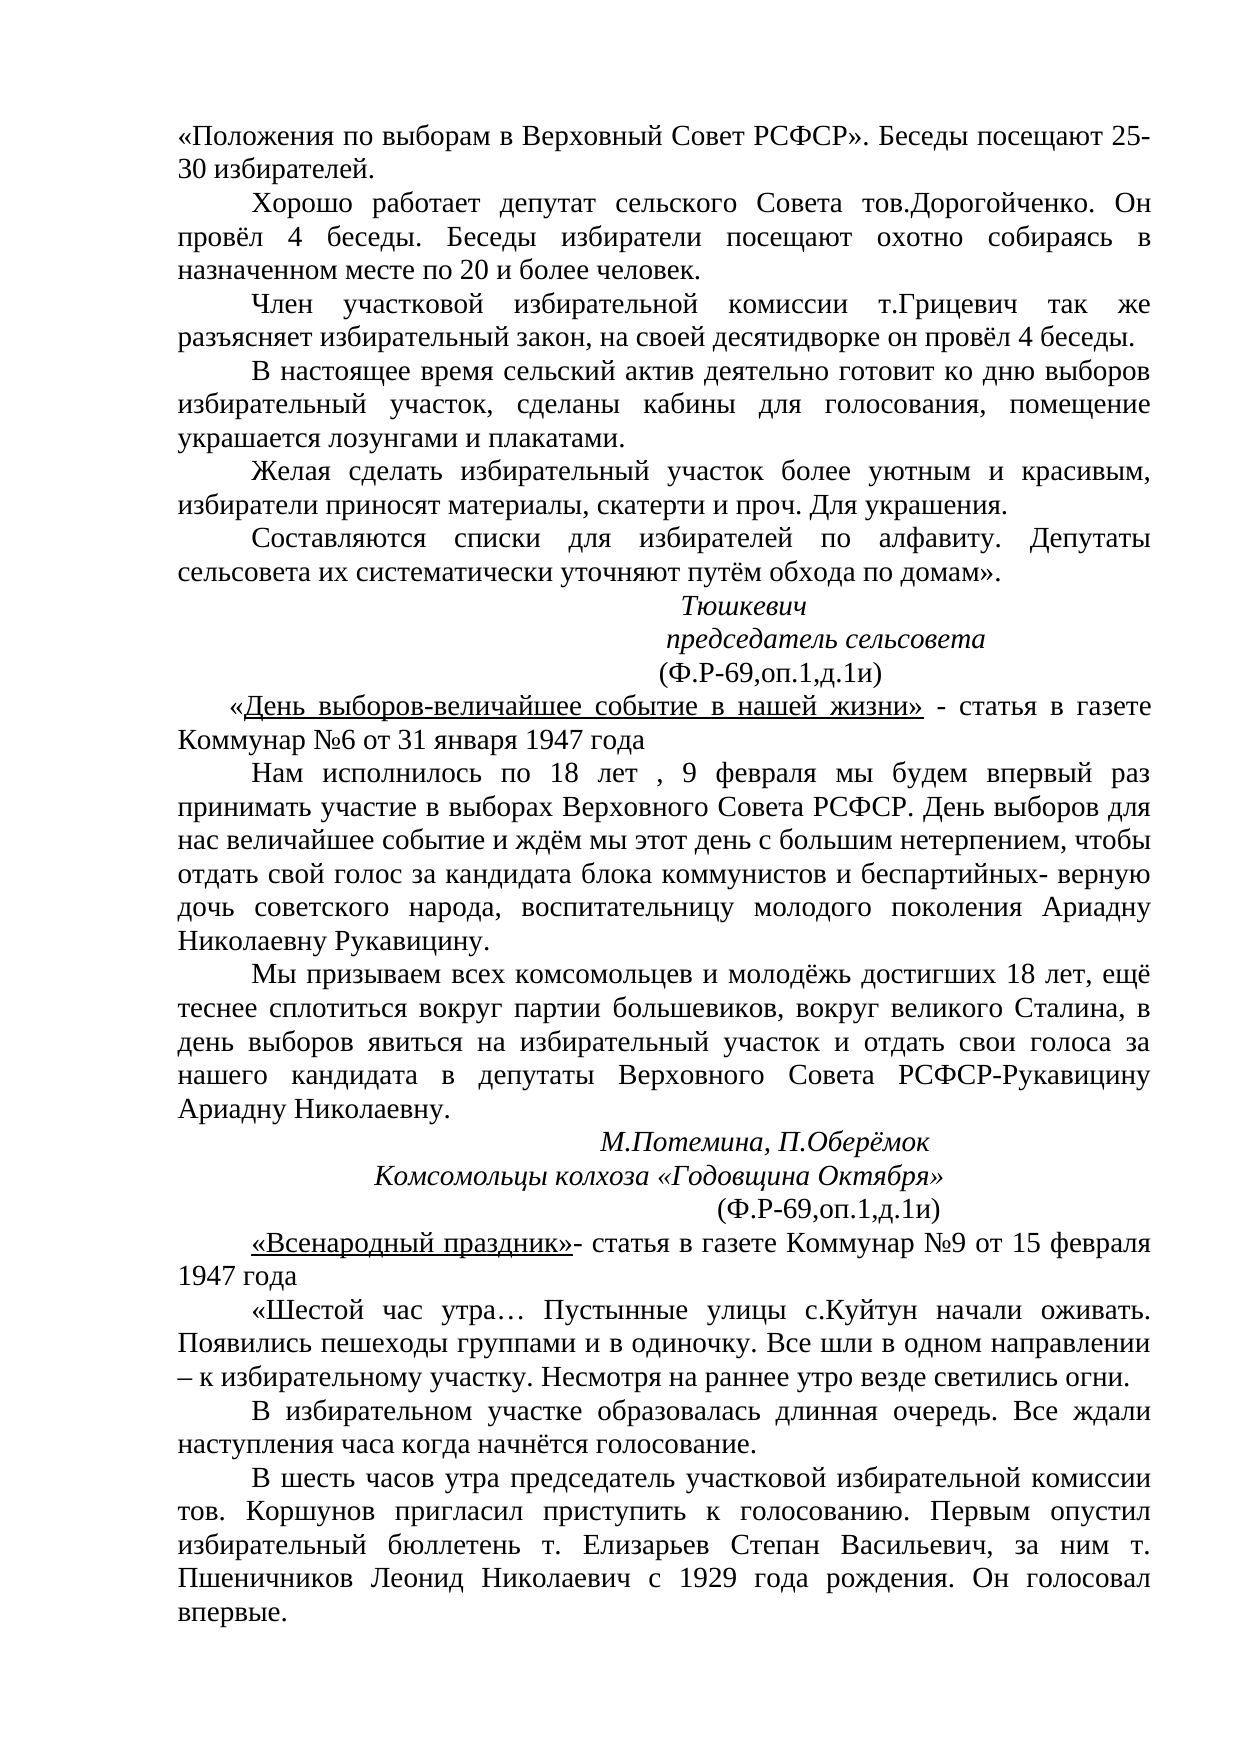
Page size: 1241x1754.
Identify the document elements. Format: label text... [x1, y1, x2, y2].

text Тюшкевич [177, 588, 1152, 621]
text «Всенародный праздник»- статья в газете Коммунар №9 от 15 февраля 1947 года [177, 1225, 1152, 1292]
text В шесть часов утра председатель участковой избирательной комиссии тов. Коршунов пригласил приступить к голосованию. Первым опустил избирательный бюллетень т. Елизарьев Степан Васильевич, за ним т. Пшеничников Леонид Николаевич с 1929 года рождения. Он голосовал впервые. [177, 1460, 1152, 1627]
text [177, 118, 1152, 185]
text «Шестой час утра… Пустынные улицы с.Куйтун начали оживать. Появились пешеходы группами и в одиночку. Все шли в одном направлении – к избирательному участку. Несмотря на раннее утро везде светились огни. [177, 1292, 1152, 1393]
text (Ф.Р-69,оп.1,д.1и) [177, 1191, 1152, 1225]
text М.Потемина, П.Оберёмок [177, 1124, 1152, 1158]
text Желая сделать избирательный участок более уютным и красивым, избиратели приносят материалы, скатерти и проч. Для украшения. [177, 453, 1152, 521]
text В настоящее время сельский актив деятельно готовит ко дню выборов избирательный участок, сделаны кабины для голосования, помещение украшается лозунгами и плакатами. [177, 353, 1152, 453]
text Комсомольцы колхоза «Годовщина Октября» [177, 1158, 1152, 1191]
text Хорошо работает депутат сельского Совета тов.Дорогойченко. Он провёл 4 беседы. Беседы избиратели посещают охотно собираясь в назначенном месте по 20 и более человек. [177, 185, 1152, 286]
text «День выборов-величайшее событие в нашей жизни» - статья в газете Коммунар №6 от 31 января 1947 года [177, 688, 1152, 755]
text (Ф.Р-69,оп.1,д.1и) [177, 655, 1152, 688]
text Составляются списки для избирателей по алфавиту. Депутаты сельсовета их систематически уточняют путём обхода по домам». [177, 521, 1152, 588]
text Нам исполнилось по 18 лет , 9 февраля мы будем впервый раз принимать участие в выборах Верховного Совета РСФСР. День выборов для нас величайшее событие и ждём мы этот день с большим нетерпением, чтобы отдать свой голос за кандидата блока коммунистов и беспартийных- верную дочь советского народа, воспитательницу молодого поколения Ариадну Николаевну Рукавицину. [177, 755, 1152, 957]
text В избирательном участке образовалась длинная очередь. Все ждали наступления часа когда начнётся голосование. [177, 1393, 1152, 1460]
text Член участковой избирательной комиссии т.Грицевич так же разъясняет избирательный закон, на своей десятидворке он провёл 4 беседы. [177, 286, 1152, 353]
text Мы призываем всех комсомольцев и молодёжь достигших 18 лет, ещё теснее сплотиться вокруг партии большевиков, вокруг великого Сталина, в день выборов явиться на избирательный участок и отдать свои голоса за нашего кандидата в депутаты Верховного Совета РСФСР-Рукавицину Ариадну Николаевну. [177, 957, 1152, 1124]
text председатель сельсовета [177, 621, 1152, 655]
